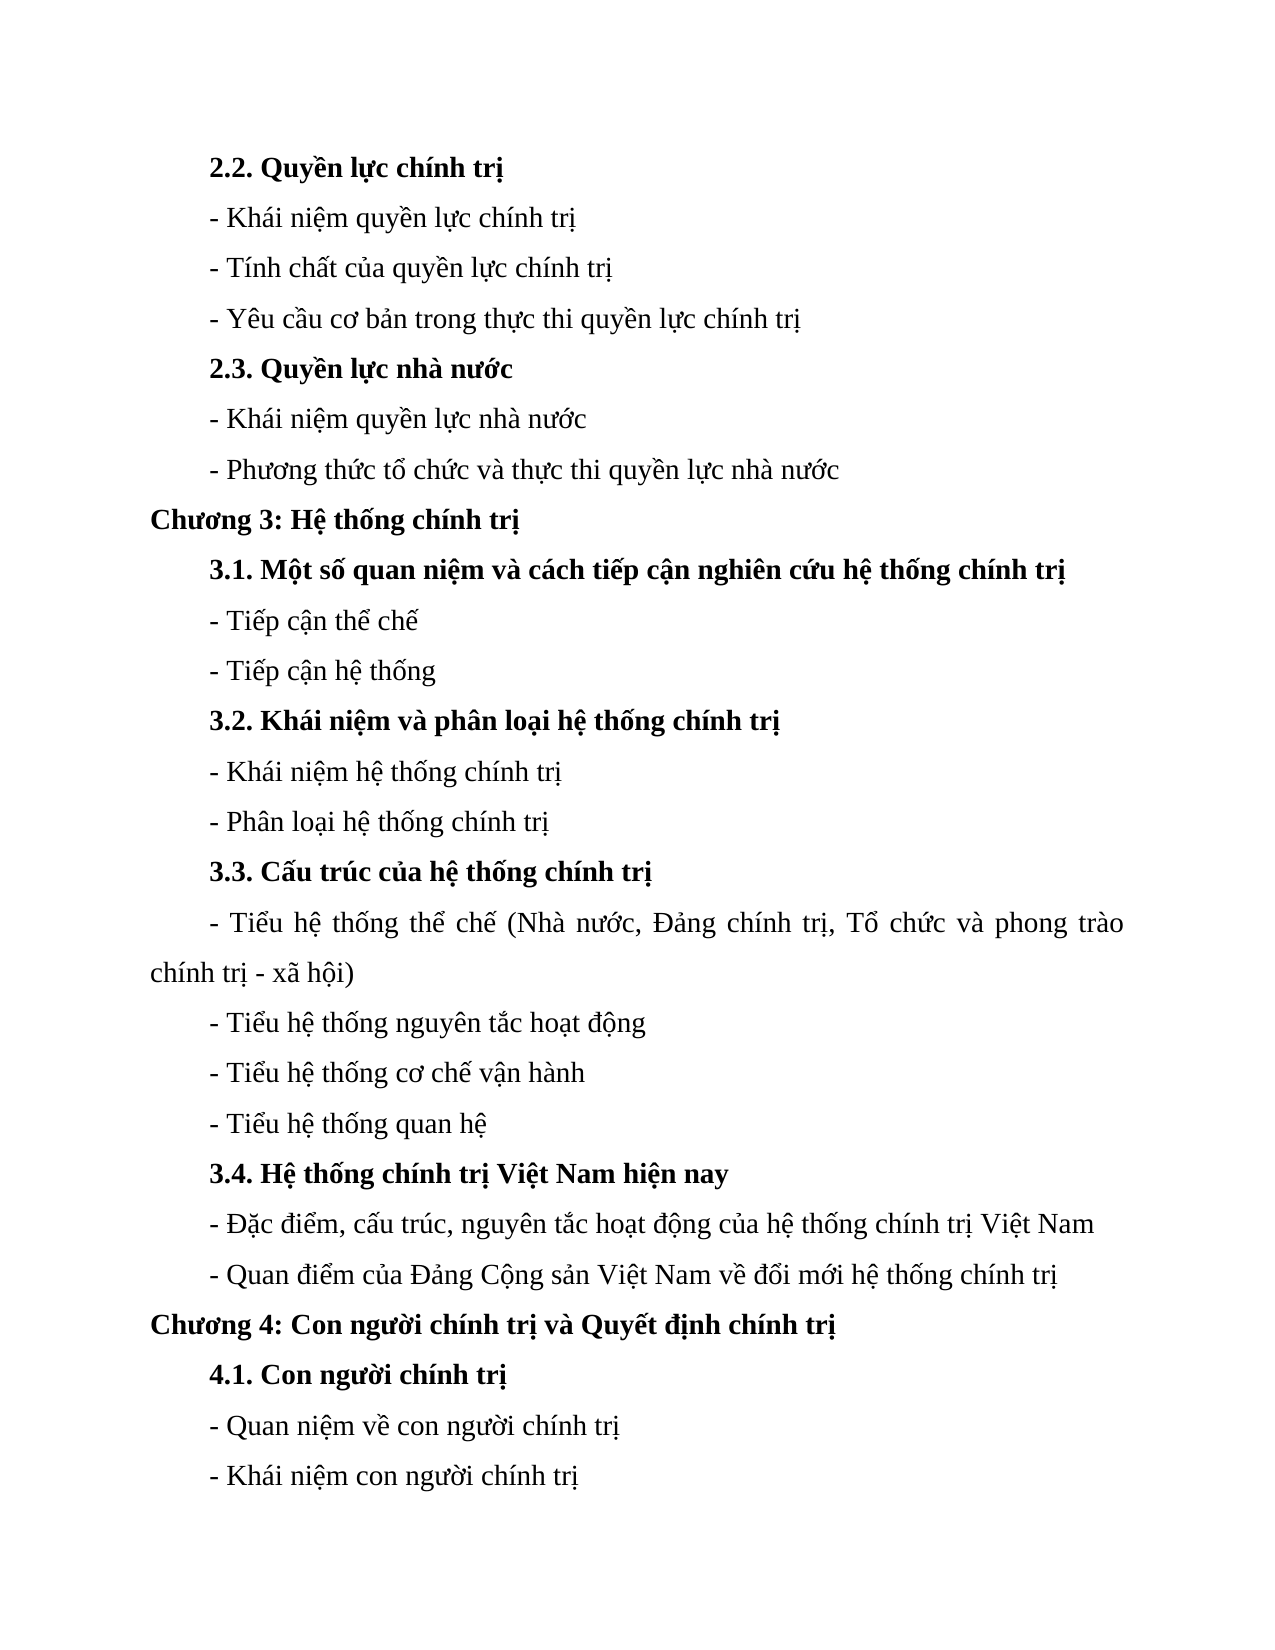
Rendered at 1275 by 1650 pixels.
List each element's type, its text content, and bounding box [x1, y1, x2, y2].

text - Tính chất của quyền lực chính trị [150, 251, 1125, 284]
text - Quan niệm về con người chính trị [150, 1408, 1125, 1441]
text - Khái niệm con người chính trị [150, 1458, 1125, 1492]
text - Đặc điểm, cấu trúc, nguyên tắc hoạt động của hệ thống chính trị Việt Nam [150, 1207, 1125, 1240]
text - Tiểu hệ thống cơ chế vận hành [150, 1056, 1125, 1089]
text - Tiếp cận thể chế [150, 603, 1125, 636]
text 3.3. Cấu trúc của hệ thống chính trị [150, 854, 1125, 888]
text - Tiểu hệ thống nguyên tắc hoạt động [150, 1005, 1125, 1039]
text - Phương thức tổ chức và thực thi quyền lực nhà nước [150, 452, 1125, 485]
text - Phân loại hệ thống chính trị [150, 804, 1125, 838]
text Chương 3: Hệ thống chính trị [150, 502, 1125, 536]
text - Khái niệm quyền lực chính trị [150, 200, 1125, 234]
text 2.3. Quyền lực nhà nước [150, 351, 1125, 385]
text 2.2. Quyền lực chính trị [150, 150, 1125, 183]
text - Tiểu hệ thống thể chế (Nhà nước, Đảng chính trị, Tổ chức và phong trào chính trị - xã hội) [150, 905, 1125, 988]
text - Khái niệm hệ thống chính trị [150, 754, 1125, 787]
text - Yêu cầu cơ bản trong thực thi quyền lực chính trị [150, 301, 1125, 334]
text 3.2. Khái niệm và phân loại hệ thống chính trị [150, 703, 1125, 737]
text Chương 4: Con người chính trị và Quyết định chính trị [150, 1307, 1125, 1341]
text 3.1. Một số quan niệm và cách tiếp cận nghiên cứu hệ thống chính trị [150, 552, 1125, 586]
text 4.1. Con người chính trị [150, 1357, 1125, 1391]
text - Quan điểm của Đảng Cộng sản Việt Nam về đổi mới hệ thống chính trị [150, 1257, 1125, 1290]
text - Tiểu hệ thống quan hệ [150, 1106, 1125, 1139]
text 3.4. Hệ thống chính trị Việt Nam hiện nay [150, 1156, 1125, 1190]
text - Tiếp cận hệ thống [150, 653, 1125, 687]
text - Khái niệm quyền lực nhà nước [150, 402, 1125, 435]
